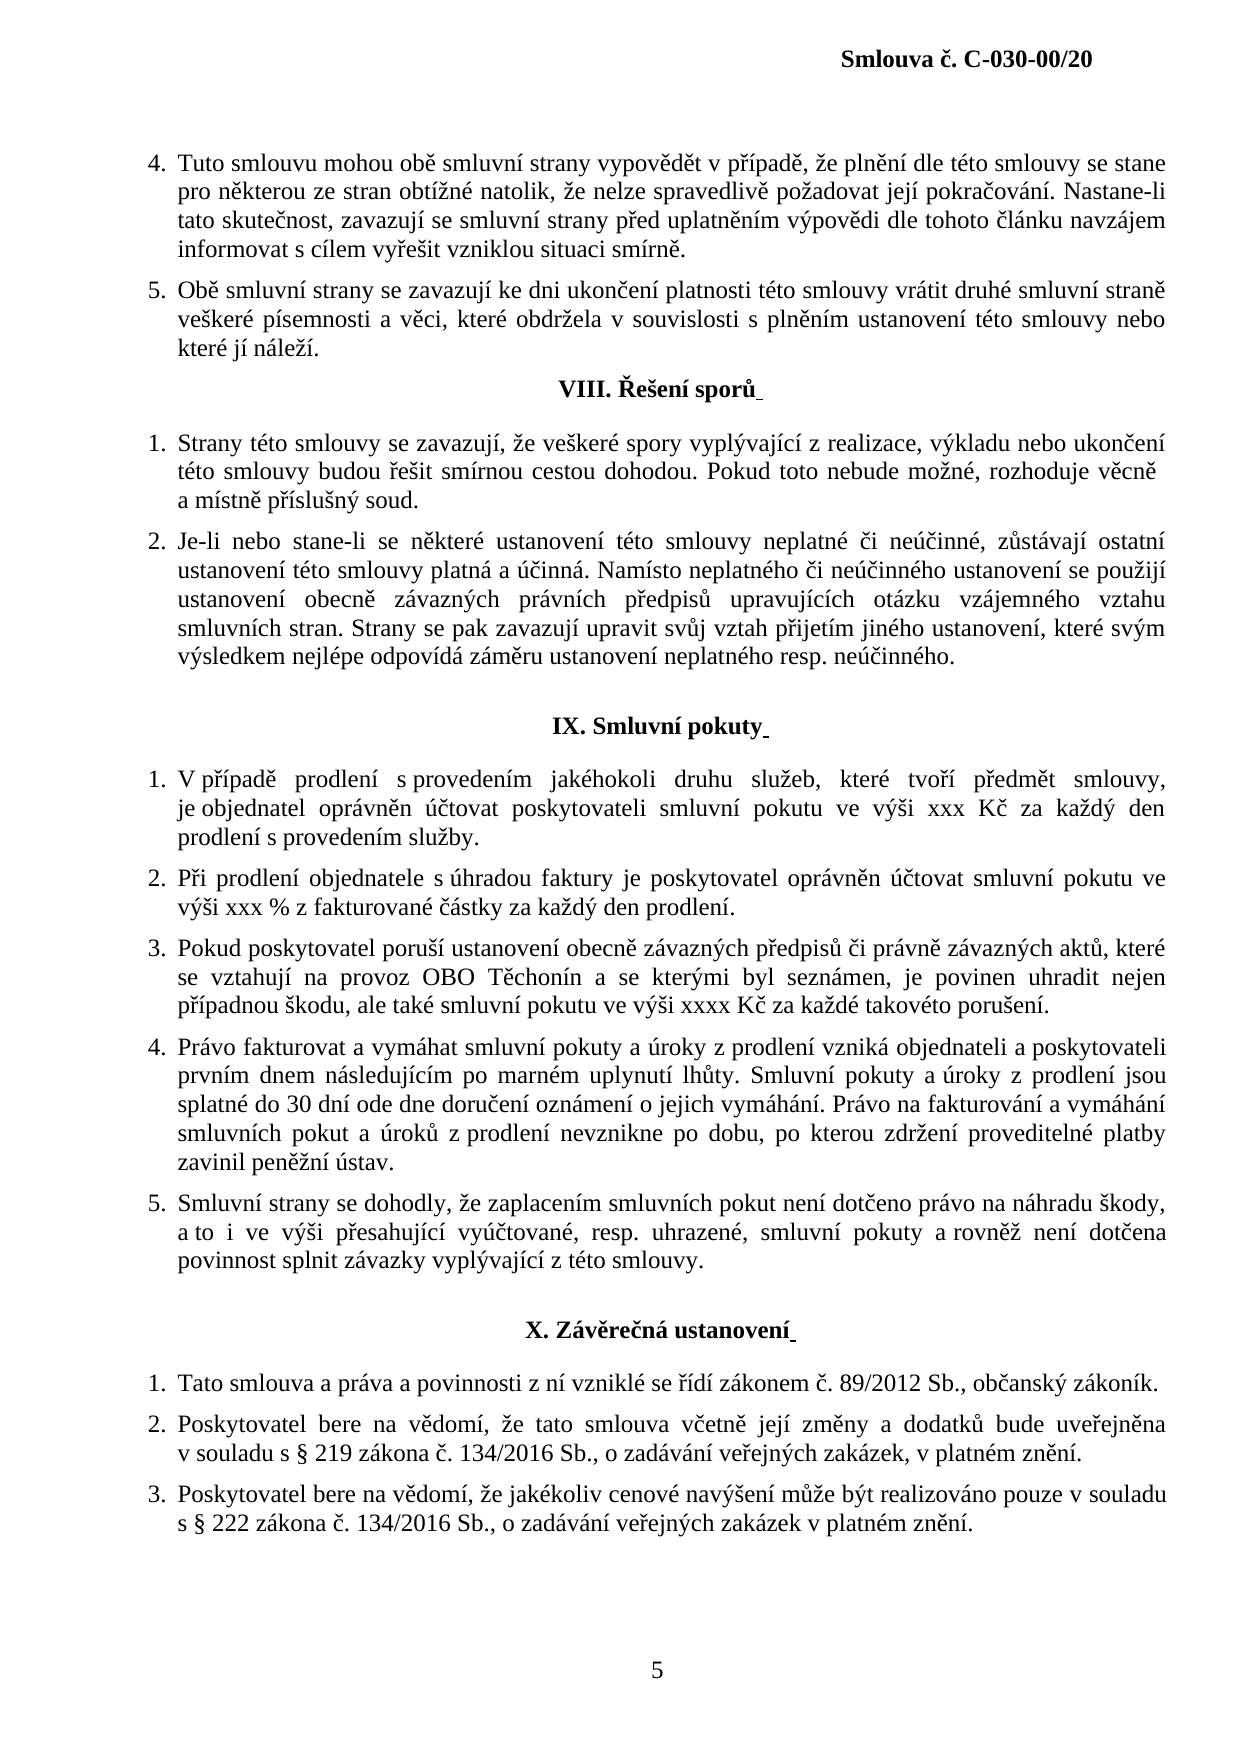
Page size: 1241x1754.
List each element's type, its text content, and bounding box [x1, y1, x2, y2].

list Poskytovatel bere na vědomí, že tato smlouva včetně její změny a dodatků bude uveřejněna v souladu s § 219 zákona č. 134/2016 Sb., o zadávání veřejných zakázek, v platném znění. [148, 1409, 1167, 1467]
list Je-li nebo stane-li se některé ustanovení této smlouvy neplatné či neúčinné, zůstávají ostatní ustanovení této smlouvy platná a účinná. Namísto neplatného či neúčinného ustanovení se použijí ustanovení obecně závazných právních předpisů upravujících otázku vzájemného vztahu smluvních stran. Strany se pak zavazují upravit svůj vztah přijetím jiného ustanovení, které svým výsledkem nejlépe odpovídá záměru ustanovení neplatného resp. neúčinného. [148, 526, 1167, 670]
list Při prodlení objednatele s úhradou faktury je poskytovatel oprávněn účtovat smluvní pokutu ve výši xxx % z fakturované částky za každý den prodlení. [148, 863, 1167, 920]
list Právo fakturovat a vymáhat smluvní pokuty a úroky z prodlení vzniká objednateli a poskytovateli prvním dnem následujícím po marném uplynutí lhůty. Smluvní pokuty a úroky z prodlení jsou splatné do 30 dní ode dne doručení oznámení o jejich vymáhání. Právo na fakturování a vymáhání smluvních pokut a úroků z prodlení nevznikne po dobu, po kterou zdržení proveditelné platby zavinil peněžní ústav. [148, 1032, 1167, 1175]
list Pokud poskytovatel poruší ustanovení obecně závazných předpisů či právně závazných aktů, které se vztahují na provoz OBO Těchonín a se kterými byl seznámen, je povinen uhradit nejen případnou škodu, ale také smluvní pokutu ve výši xxxx Kč za každé takovéto porušení. [148, 933, 1167, 1019]
list Poskytovatel bere na vědomí, že jakékoliv cenové navýšení může být realizováno pouze v souladu s § 222 zákona č. 134/2016 Sb., o zadávání veřejných zakázek v platném znění. [148, 1479, 1167, 1537]
list Tuto smlouvu mohou obě smluvní strany vypovědět v případě, že plnění dle této smlouvy se stane pro některou ze stran obtížné natolik, že nelze spravedlivě požadovat její pokračování. Nastane-li tato skutečnost, zavazují se smluvní strany před uplatněním výpovědi dle tohoto článku navzájem informovat s cílem vyřešit vzniklou situaci smírně. [148, 148, 1167, 263]
text IX. Smluvní pokuty [148, 711, 1167, 740]
text VIII. Řešení sporů [148, 374, 1167, 403]
list Obě smluvní strany se zavazují ke dni ukončení platnosti této smlouvy vrátit druhé smluvní straně veškeré písemnosti a věci, které obdržela v souvislosti s plněním ustanovení této smlouvy nebo které jí náleží. [148, 275, 1167, 361]
text X. Závěrečná ustanovení [148, 1315, 1167, 1344]
list Strany této smlouvy se zavazují, že veškeré spory vyplývající z realizace, výkladu nebo ukončení této smlouvy budou řešit smírnou cestou dohodou. Pokud toto nebude možné, rozhoduje věcně a místně příslušný soud. [148, 428, 1167, 514]
list Smluvní strany se dohodly, že zaplacením smluvních pokut není dotčeno právo na náhradu škody, a to i ve výši přesahující vyúčtované, resp. uhrazené, smluvní pokuty a rovněž není dotčena povinnost splnit závazky vyplývající z této smlouvy. [148, 1188, 1167, 1274]
list V případě prodlení s provedením jakéhokoli druhu služeb, které tvoří předmět smlouvy, je objednatel oprávněn účtovat poskytovateli smluvní pokutu ve výši xxx Kč za každý den prodlení s provedením služby. [148, 764, 1167, 850]
list Tato smlouva a práva a povinnosti z ní vzniklé se řídí zákonem č. 89/2012 Sb., občanský zákoník. [148, 1368, 1167, 1397]
